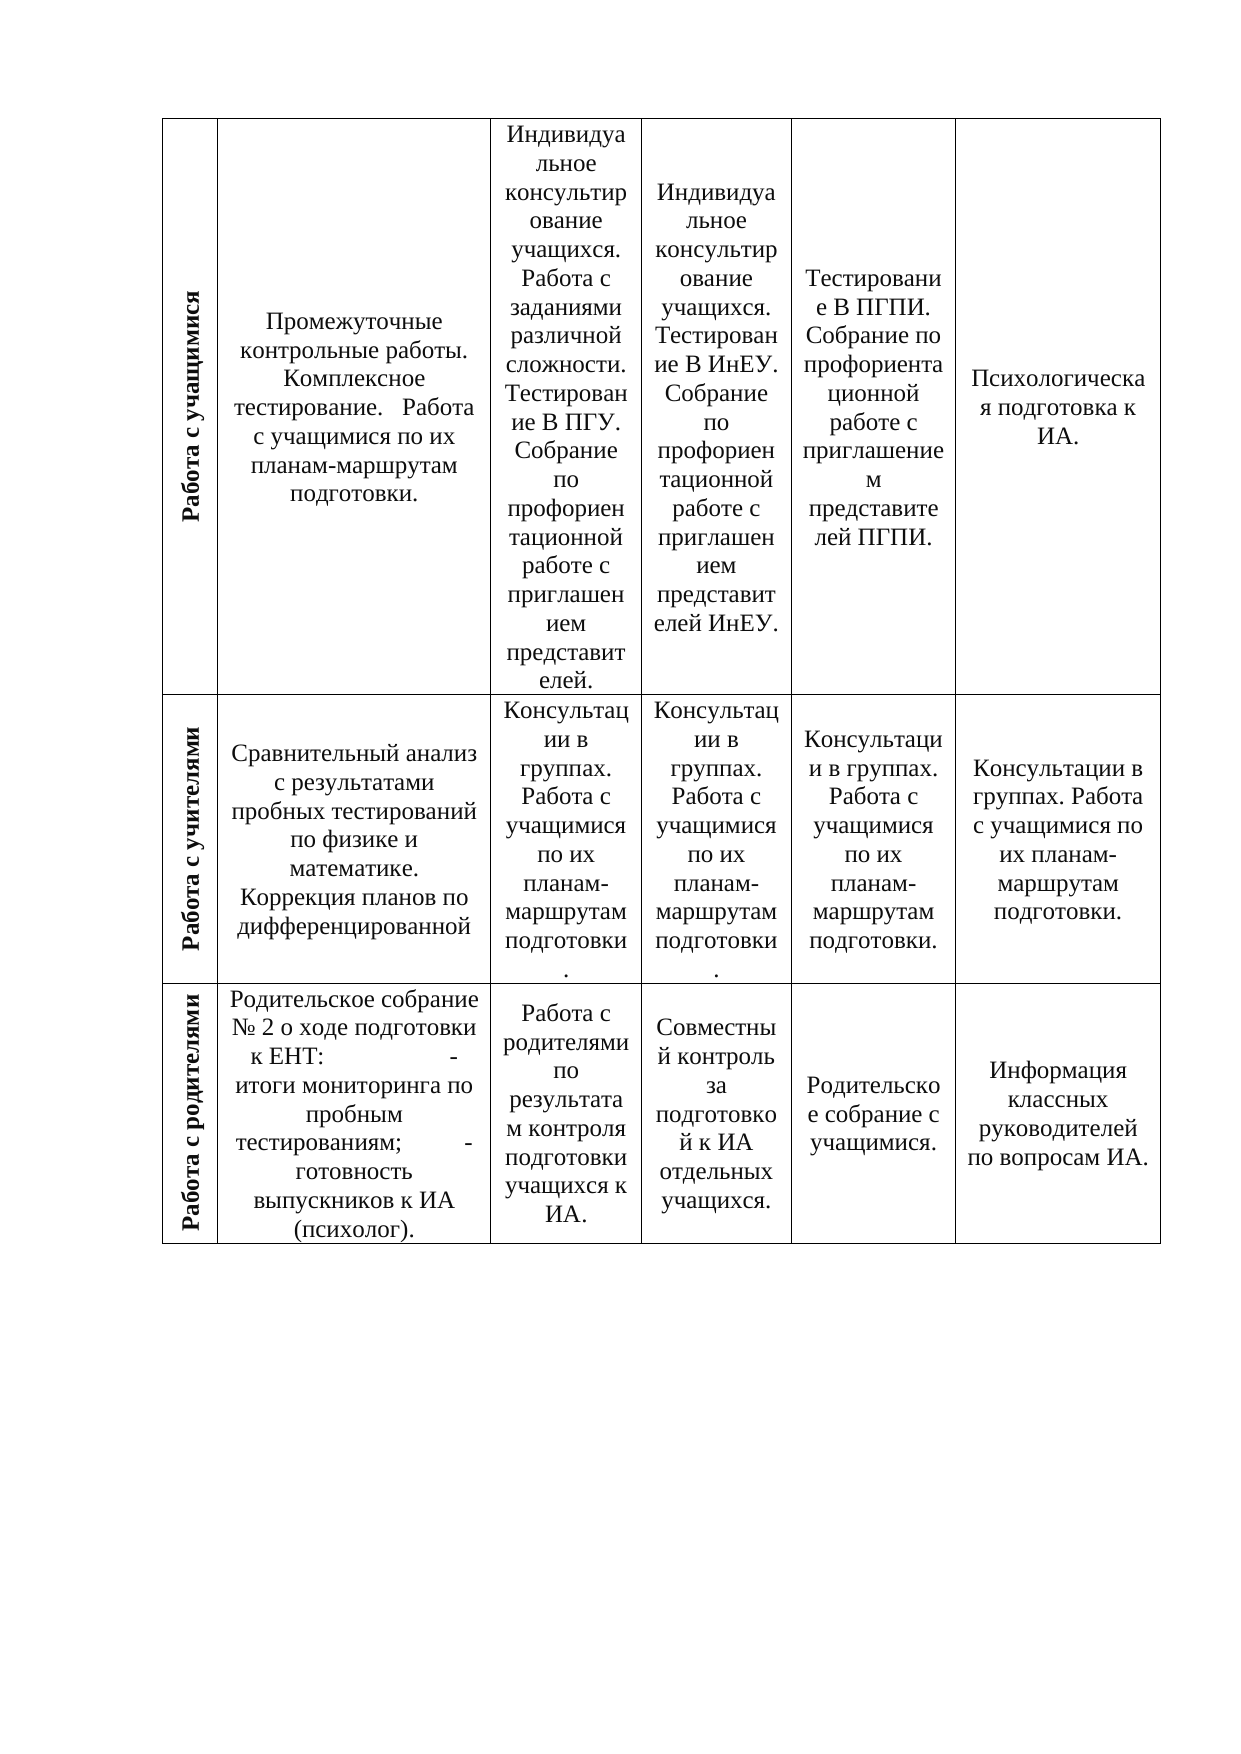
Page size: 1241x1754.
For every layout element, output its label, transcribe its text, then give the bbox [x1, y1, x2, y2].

table_cell Индивидуальное консультирование учащихся. Работа с заданиями различной сложности. Тестирование В ПГУ. Собрание по профориентационной работе с приглашением представителей. [491, 119, 641, 694]
table_cell Работа с родителями [163, 984, 217, 1242]
table_cell Совместный контроль за подготовкой к ИА отдельных учащихся. [642, 984, 791, 1242]
table_cell Работа с учащимися [163, 119, 217, 694]
table_cell Родительское собрание с учащимися. [792, 984, 955, 1242]
table_cell Консультации в группах. Работа с учащимися по их планам-маршрутам подготовки. [642, 695, 791, 983]
table_cell Психологическая подготовка к ИА. [956, 119, 1160, 694]
table_cell Консультации в группах. Работа с учащимися по их планам-маршрутам подготовки. [491, 695, 641, 983]
table_cell Консультации в группах. Работа с учащимися по их планам-маршрутам подготовки. [956, 695, 1160, 983]
table_cell Промежуточные контрольные работы. Комплексное тестирование. Работа с учащимися по их планам-маршрутам подготовки. [218, 119, 490, 694]
table_cell Консультации в группах. Работа с учащимися по их планам-маршрутам подготовки. [792, 695, 955, 983]
table_cell Информация классных руководителей по вопросам ИА. [956, 984, 1160, 1242]
table_cell Сравнительный анализ с результатами пробных тестирований по физике и математике. Коррекция планов по дифференцированной [218, 695, 490, 983]
table_cell Работа с учителями [163, 695, 217, 983]
table_cell Тестирование В ПГПИ. Собрание по профориентационной работе с приглашением представителей ПГПИ. [792, 119, 955, 694]
table_cell Работа с родителями по результатам контроля подготовки учащихся к ИА. [491, 984, 641, 1242]
table_cell Индивидуальное консультирование учащихся. Тестирование В ИнЕУ. Собрание по профориентационной работе с приглашением представителей ИнЕУ. [642, 119, 791, 694]
table_cell Родительское собрание № 2 о ходе подготовки к ЕНТ: - итоги мониторинга по пробным тестированиям; - готовность выпускников к ИА (психолог). [218, 984, 490, 1242]
